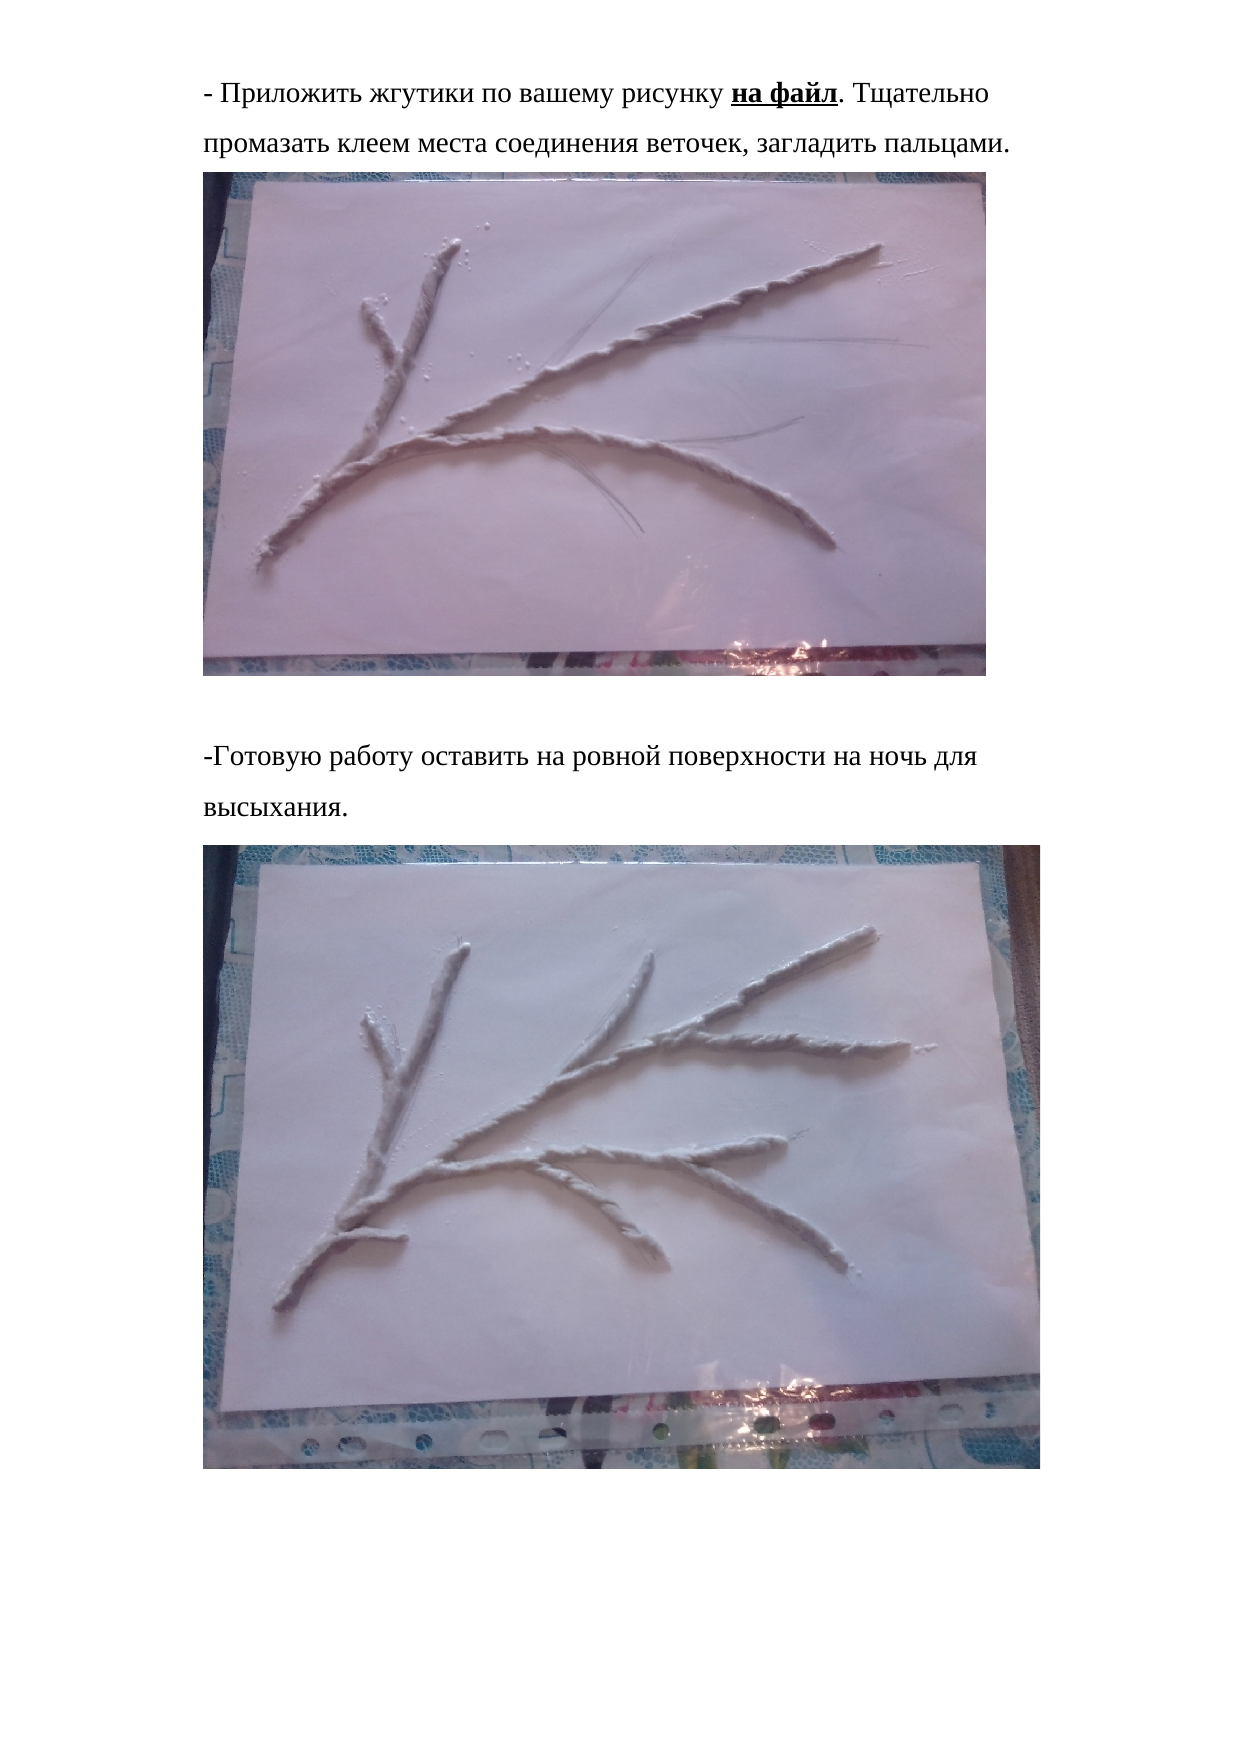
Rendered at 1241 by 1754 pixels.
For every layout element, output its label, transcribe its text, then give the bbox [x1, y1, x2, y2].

picture [203, 172, 986, 676]
text -Готовую работу оставить на ровной поверхности на ночь для высыхания. [203, 738, 1082, 822]
picture [203, 845, 1041, 1469]
